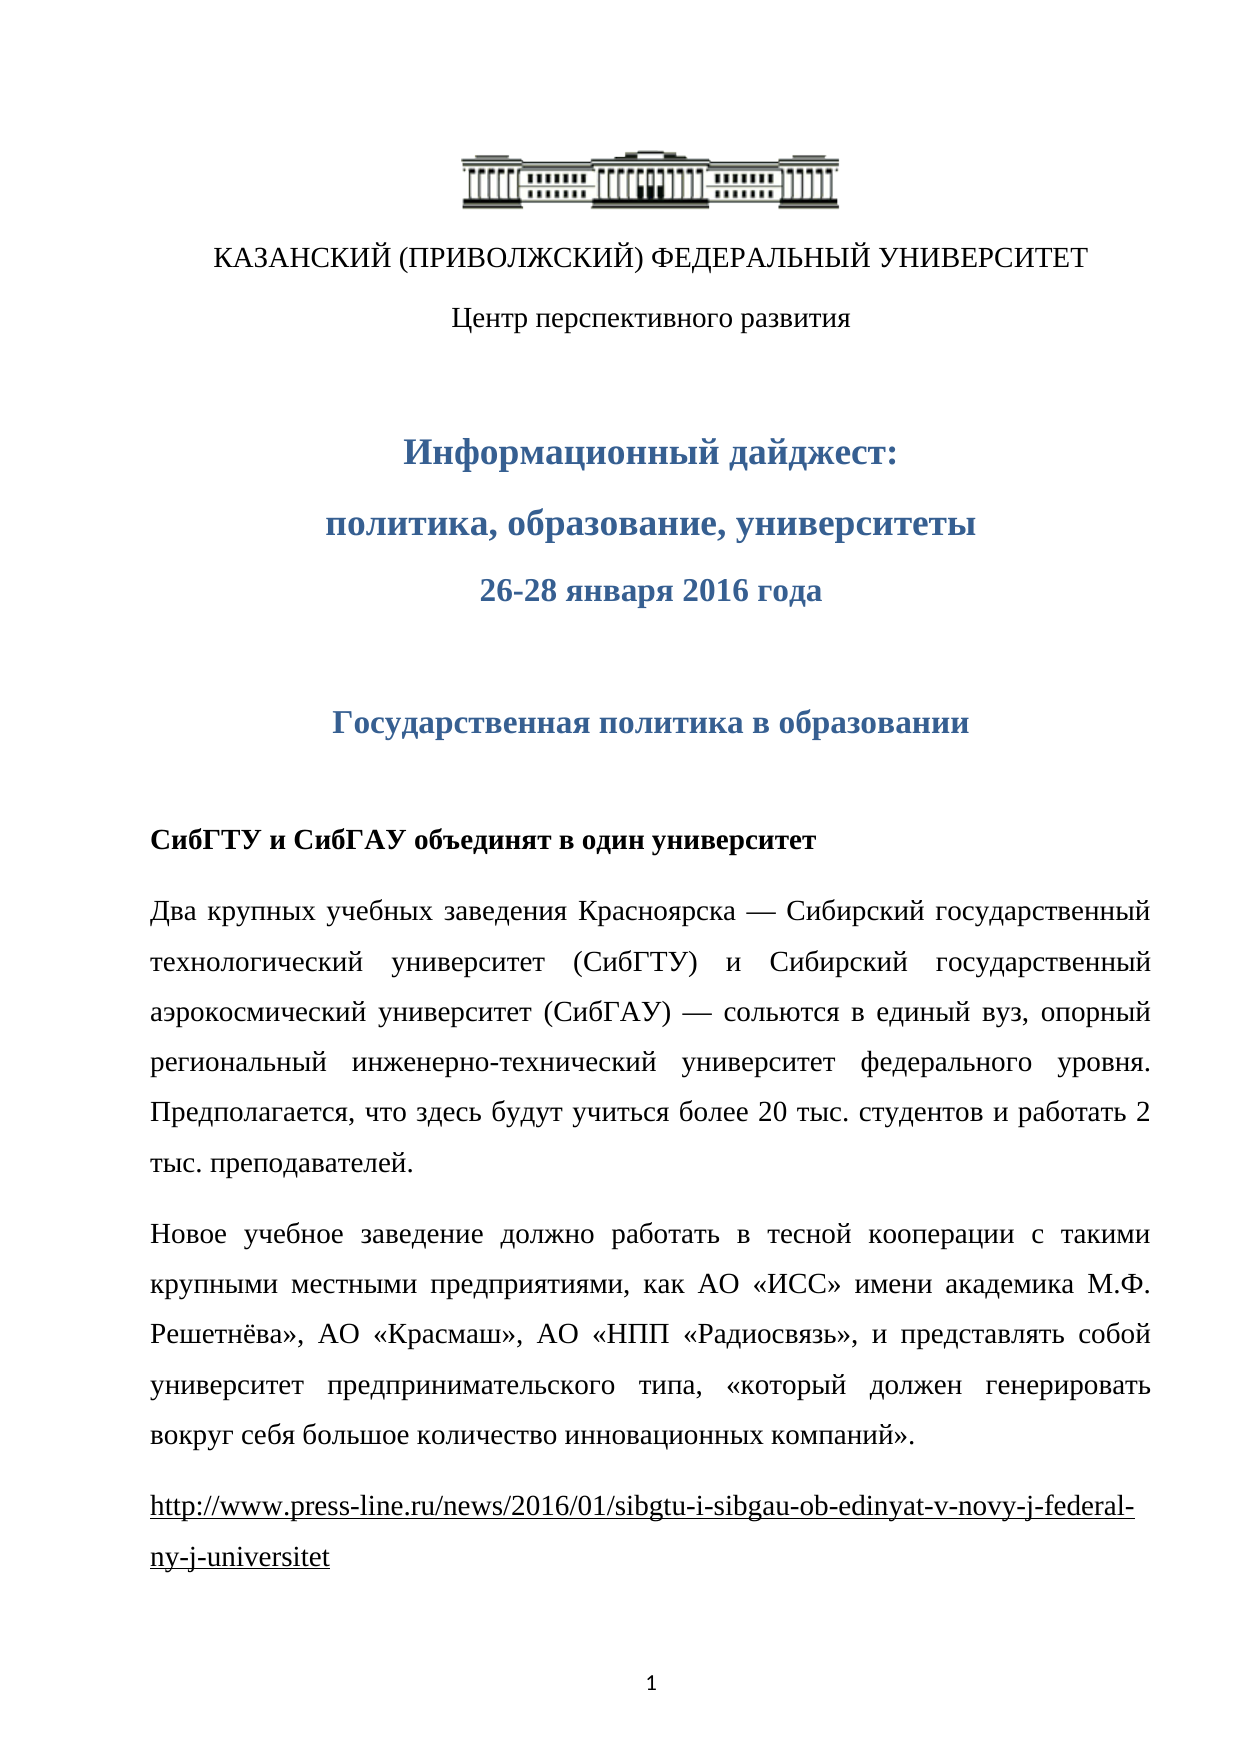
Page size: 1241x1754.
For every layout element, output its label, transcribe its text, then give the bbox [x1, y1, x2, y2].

text Два крупных учебных заведения Красноярска — Сибирский государственный технологический университет (СибГТУ) и Сибирский государственный аэрокосмический университет (СибГАУ) — сольются в единый вуз, опорный региональный инженерно-технический университет федерального уровня. Предполагается, что здесь будут учиться более 20 тыс. студентов и работать 2 тыс. преподавателей. [150, 893, 1152, 1178]
text СибГТУ и СибГАУ объединят в один университет [150, 822, 1152, 856]
picture [461, 150, 841, 216]
text КАЗАНСКИЙ (ПРИВОЛЖСКИЙ) ФЕДЕРАЛЬНЫЙ УНИВЕРСИТЕТ [150, 241, 1152, 274]
text 26-28 января 2016 года [150, 571, 1152, 609]
text политика, образование, университеты [150, 500, 1152, 543]
text Центр перспективного развития [150, 300, 1152, 333]
text Информационный дайджест: [150, 430, 1152, 473]
text http://www.press-line.ru/news/2016/01/sibgtu-i-sibgau-ob-edinyat-v-novy-j-federal-ny-j-universitet [150, 1488, 1152, 1572]
text Новое учебное заведение должно работать в тесной кооперации с такими крупными местными предприятиями, как АО «ИСС» имени академика М.Ф. Решетнёва», АО «Красмаш», АО «НПП «Радиосвязь», и представлять собой университет предпринимательского типа, «который должен генерировать вокруг себя большое количество инновационных компаний». [150, 1216, 1152, 1451]
text Государственная политика в образовании [150, 702, 1152, 741]
